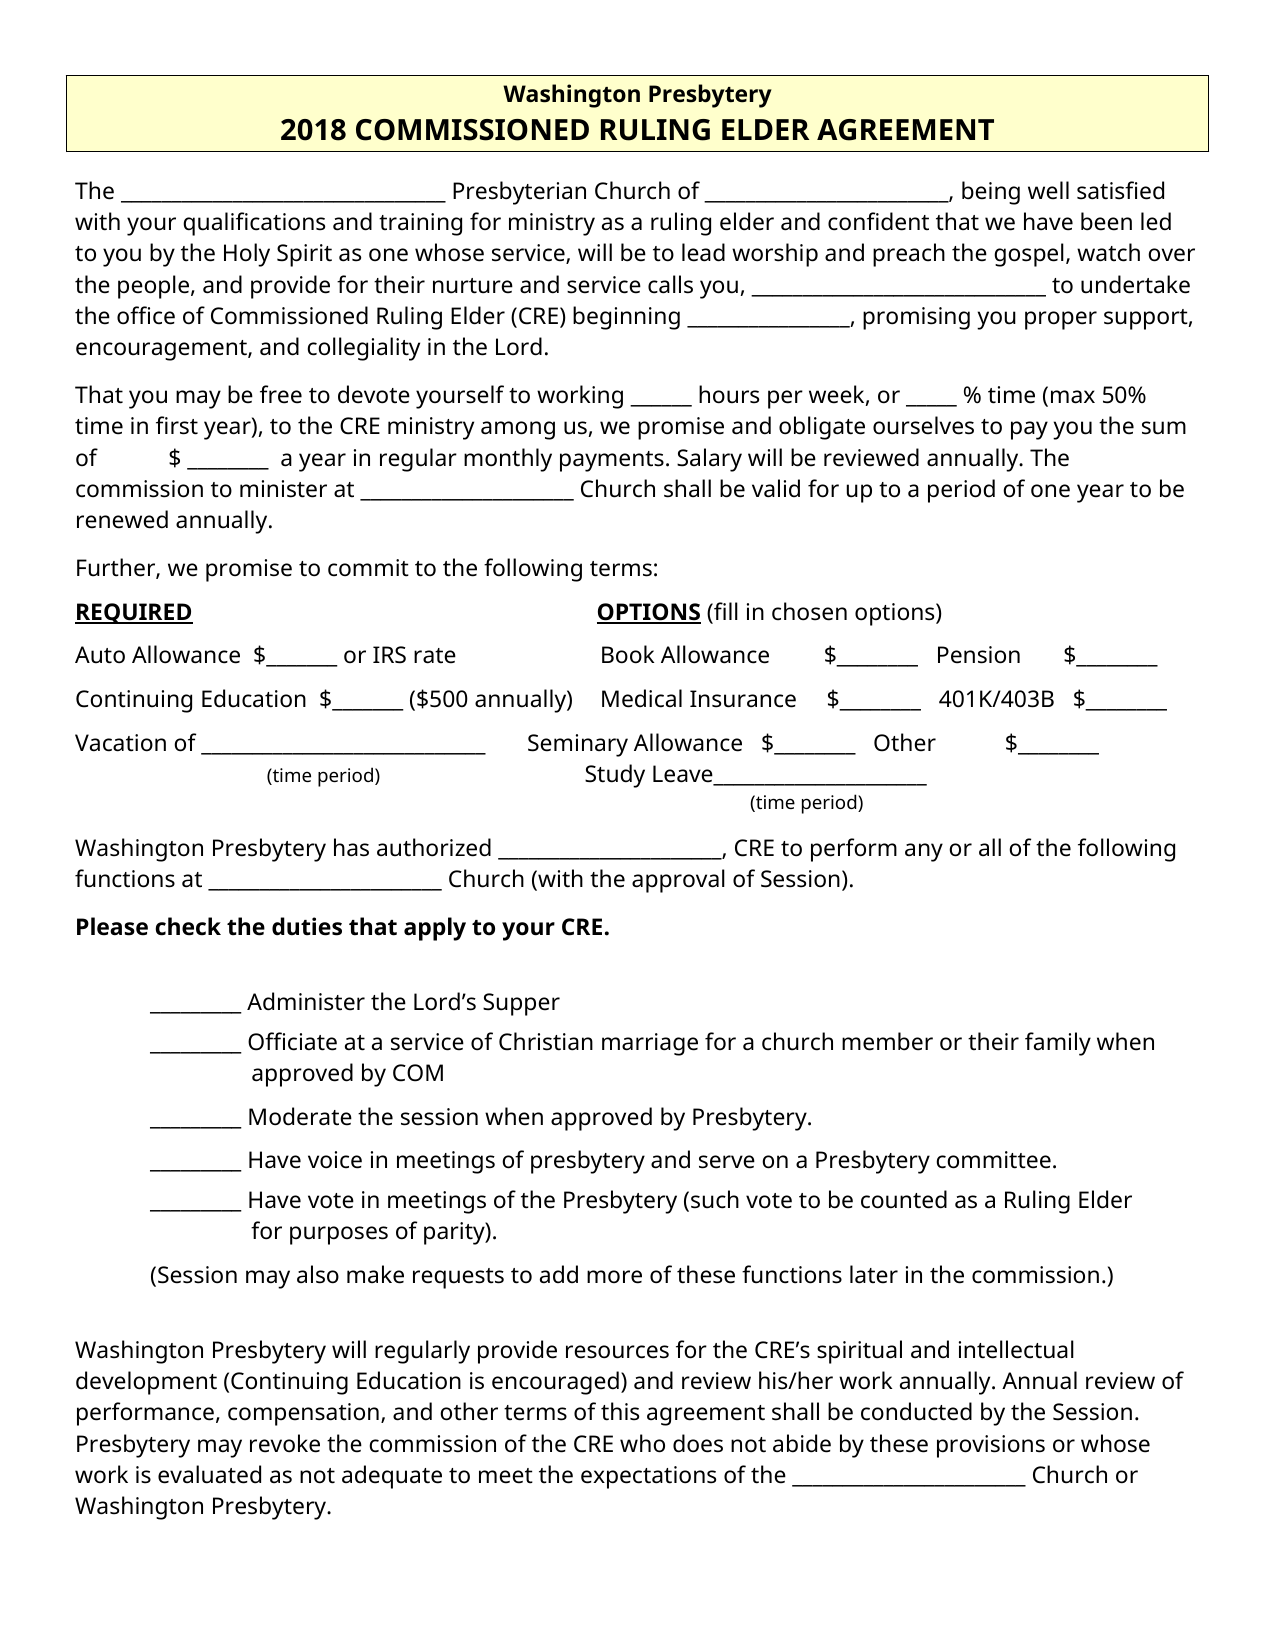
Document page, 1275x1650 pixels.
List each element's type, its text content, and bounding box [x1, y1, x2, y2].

text Washington Presbytery will regularly provide resources for the CRE’s spiritual and intellectual development (Continuing Education is encouraged) and review his/her work annually. Annual review of performance, compensation, and other terms of this agreement shall be conducted by the Session. Presbytery may revoke the commission of the CRE who does not abide by these provisions or whose work is evaluated as not adequate to meet the expectations of the _______________________ Church or Washington Presbytery. [75, 1334, 1200, 1521]
text Washington Presbytery [67, 76, 1208, 106]
text That you may be free to devote yourself to working ______ hours per week, or _____ % time (max 50% time in first year), to the CRE ministry among us, we promise and obligate ourselves to pay you the sum of $ ________ a year in regular monthly payments. Salary will be reviewed annually. The commission to minister at _____________________ Church shall be valid for up to a period of one year to be renewed annually. [75, 379, 1200, 535]
subtitle 2018 COMMISSIONED RULING ELDER AGREEMENT [67, 106, 1208, 151]
text _________ Moderate the session when approved by Presbytery. [75, 1100, 1200, 1132]
text _________ Have voice in meetings of presbytery and serve on a Presbytery committee. [75, 1144, 1200, 1175]
text REQUIRED OPTIONS (fill in chosen options) [75, 596, 1200, 627]
text Further, we promise to commit to the following terms: [75, 552, 1200, 583]
text for purposes of parity). [150, 1215, 1200, 1246]
text (Session may also make requests to add more of these functions later in the commission.) [150, 1259, 1200, 1290]
text (time period) Study Leave_____________________ [75, 758, 1200, 789]
text (time period) [75, 789, 1200, 815]
text Please check the duties that apply to your CRE. [75, 911, 1200, 942]
text Washington Presbytery has authorized ______________________, CRE to perform any or all of the following functions at _______________________ Church (with the approval of Session). [75, 832, 1200, 894]
text _________ Administer the Lord’s Supper [75, 986, 1200, 1017]
text _________ Have vote in meetings of the Presbytery (such vote to be counted as a Ruling Elder [150, 1184, 1200, 1215]
text _________ Officiate at a service of Christian marriage for a church member or their family when [75, 1025, 1200, 1057]
text approved by COM [75, 1057, 1200, 1088]
text The ________________________________ Presbyterian Church of ________________________, being well satisfied with your qualifications and training for ministry as a ruling elder and confident that we have been led to you by the Holy Spirit as one whose service, will be to lead worship and preach the gospel, watch over the people, and provide for their nurture and service calls you, _____________________________ to undertake the office of Commissioned Ruling Elder (CRE) beginning ________________, promising you proper support, encouragement, and collegiality in the Lord. [75, 175, 1200, 362]
text Vacation of ____________________________ Seminary Allowance $________ Other $________ [75, 727, 1200, 758]
text Auto Allowance $_______ or IRS rate Book Allowance $________ Pension $________ [75, 639, 1200, 671]
text Continuing Education $_______ ($500 annually) Medical Insurance $________ 401K/403B $________ [75, 683, 1200, 714]
